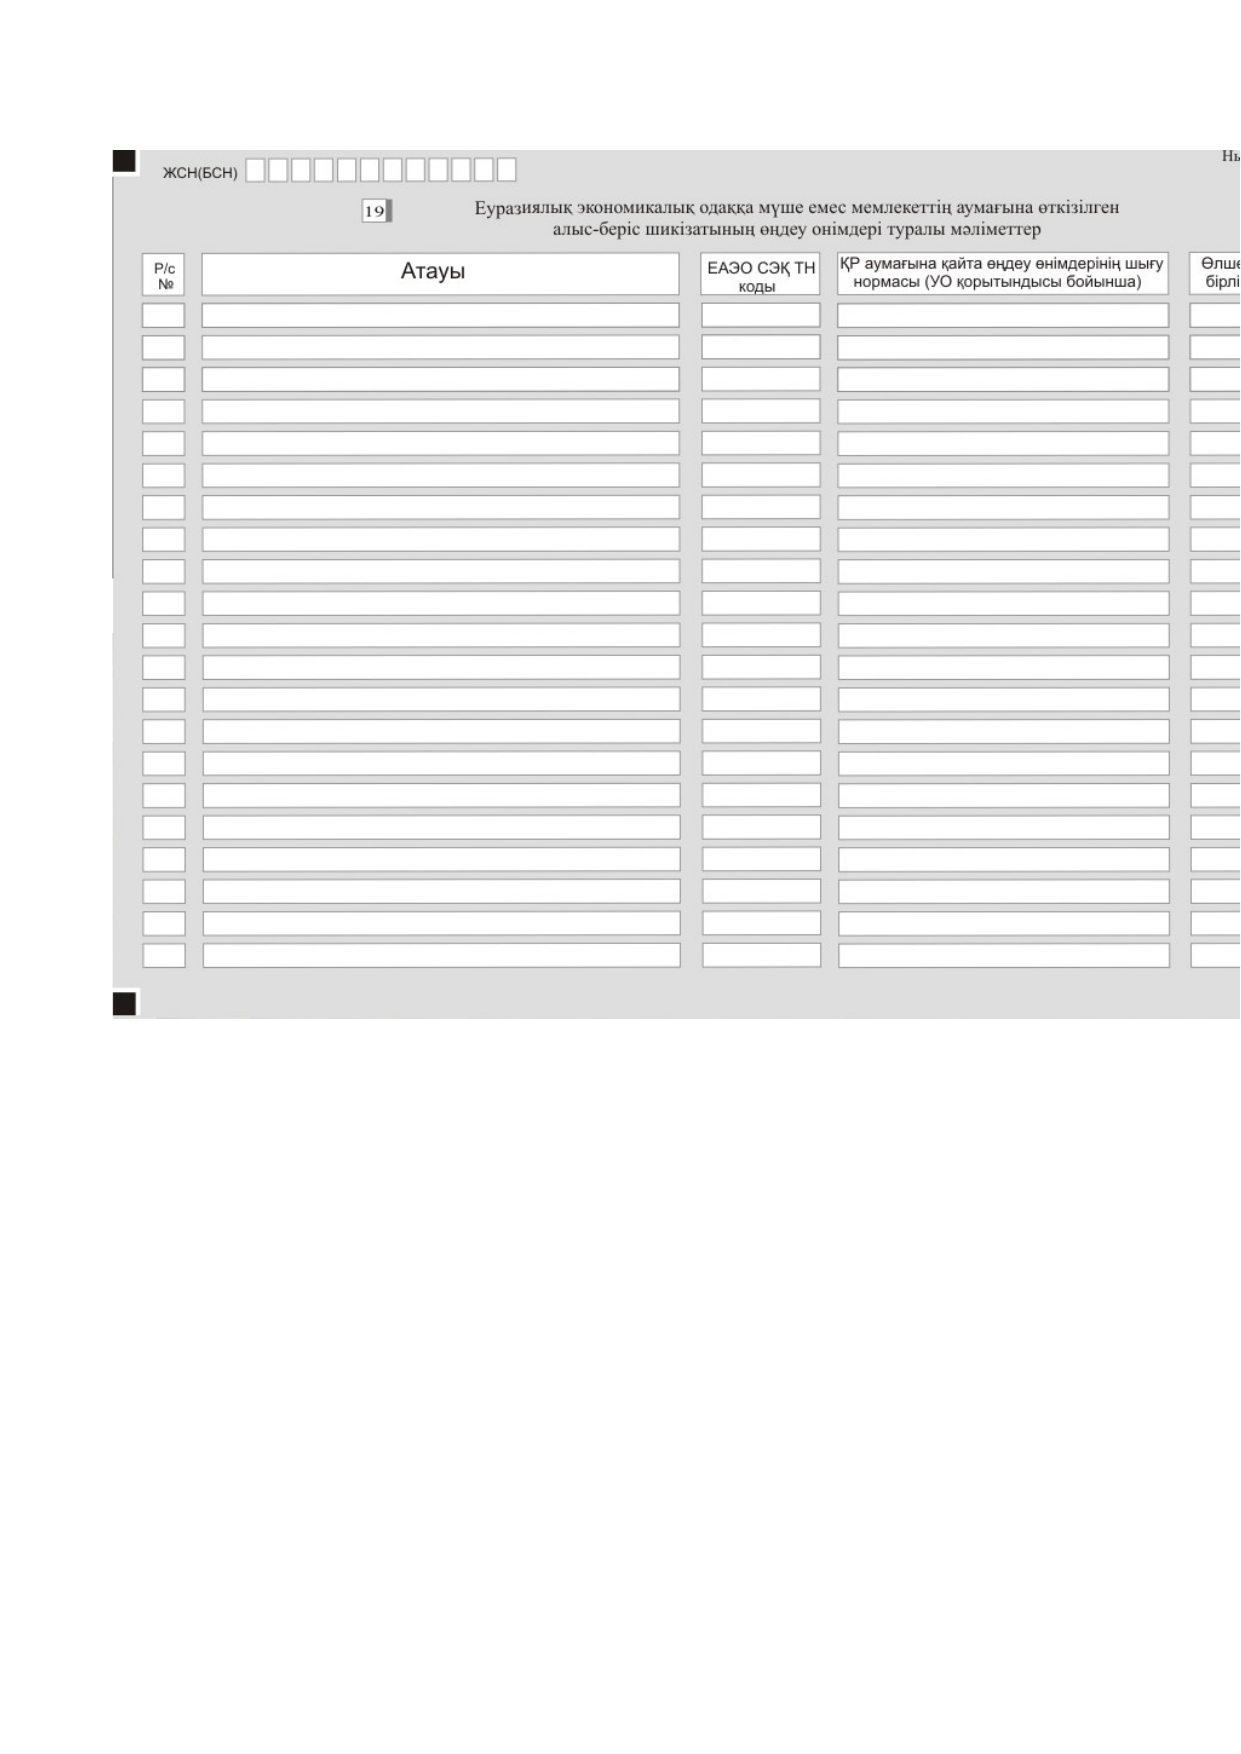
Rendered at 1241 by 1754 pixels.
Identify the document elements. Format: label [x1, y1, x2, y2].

picture [112, 150, 1241, 1019]
